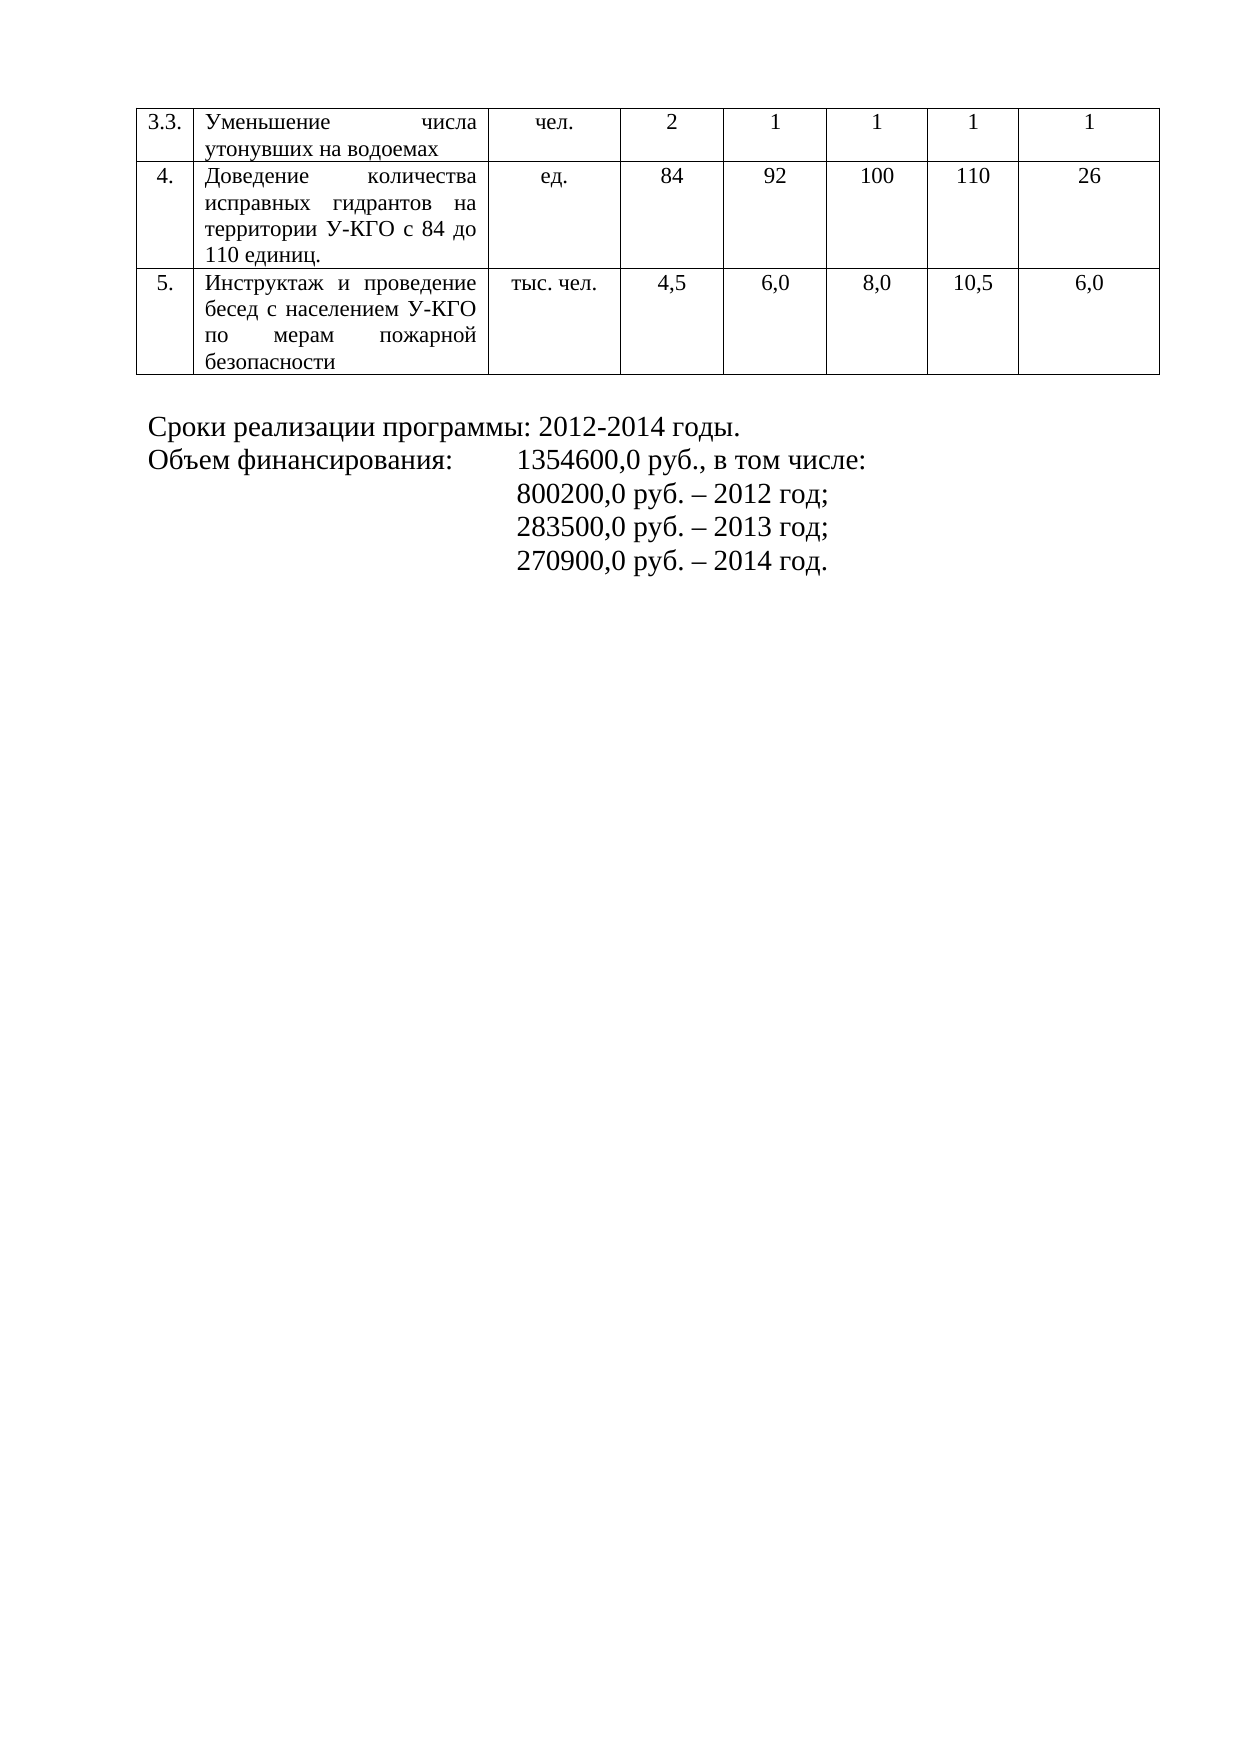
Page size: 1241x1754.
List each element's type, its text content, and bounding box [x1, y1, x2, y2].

table_cell 100 [827, 162, 927, 268]
table_cell 92 [724, 162, 826, 268]
table_cell 2 [621, 109, 723, 161]
text 283500,0 руб. – 2013 год; [148, 509, 1152, 543]
table_cell 110 [928, 162, 1018, 268]
table_cell 6,0 [724, 269, 826, 374]
table_cell 1 [724, 109, 826, 161]
table_cell Доведение количества исправных гидрантов на территории У-КГО с 84 до 110 единиц. [194, 162, 488, 268]
table_cell 1 [928, 109, 1018, 161]
table_cell 8,0 [827, 269, 927, 374]
table_cell 26 [1019, 162, 1159, 268]
table_cell 5. [137, 269, 193, 374]
table_cell чел. [489, 109, 620, 161]
table_cell Уменьшение числа утонувших на водоемах [194, 109, 488, 161]
text 270900,0 руб. – 2014 год. [148, 543, 1152, 576]
table_cell Инструктаж и проведение бесед с населением У-КГО по мерам пожарной безопасности [194, 269, 488, 374]
text Сроки реализации программы: 2012-2014 годы. [148, 409, 1152, 442]
table_cell тыс. чел. [489, 269, 620, 374]
table_cell 4. [137, 162, 193, 268]
table_cell 1 [827, 109, 927, 161]
table_cell 4,5 [621, 269, 723, 374]
table_cell ед. [489, 162, 620, 268]
text Объем финансирования: 1354600,0 руб., в том числе: [148, 442, 1152, 476]
table_cell 10,5 [928, 269, 1018, 374]
table_cell 3.3. [137, 109, 193, 161]
table_cell 84 [621, 162, 723, 268]
table_cell 1 [1019, 109, 1159, 161]
table_cell 6,0 [1019, 269, 1159, 374]
text 800200,0 руб. – 2012 год; [148, 476, 1152, 509]
